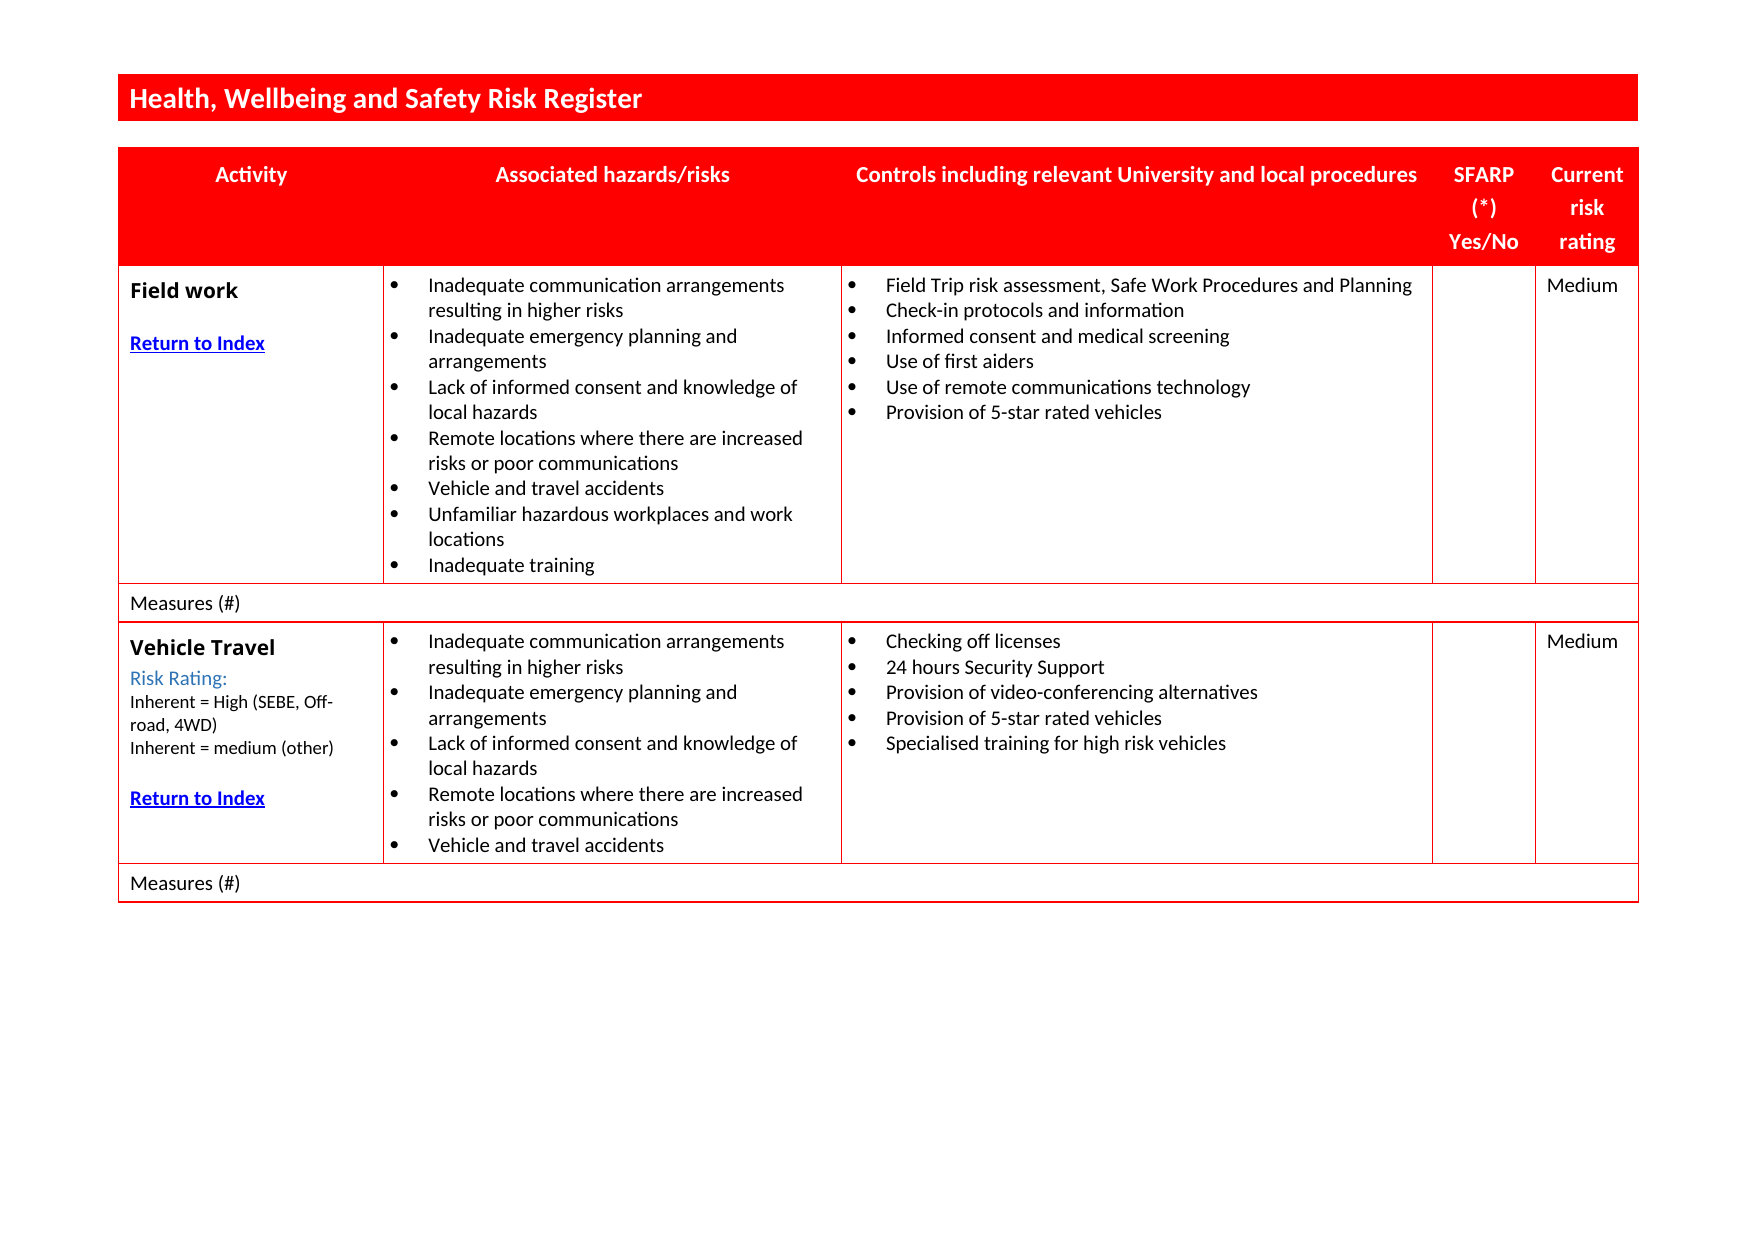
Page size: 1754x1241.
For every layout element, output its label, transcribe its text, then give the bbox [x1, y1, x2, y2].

table_cell Measures (#) [119, 864, 1638, 901]
table_header SFARP (*) Yes/No [1433, 148, 1535, 265]
table_cell Inadequate communication arrangements resulting in higher risks Inadequate emergency planning and arrangements Lack of informed consent and knowledge of local hazards Remote locations where there are increased risks or poor communications Vehicle and travel accidents [384, 623, 841, 863]
table_cell Vehicle Travel Risk Rating: Inherent = High (SEBE, Off-road, 4WD) Inherent = medium (other) Return to Index [119, 623, 383, 863]
table_cell Inadequate communication arrangements resulting in higher risks Inadequate emergency planning and arrangements Lack of informed consent and knowledge of local hazards Remote locations where there are increased risks or poor communications Vehicle and travel accidents Unfamiliar hazardous workplaces and work locations Inadequate training [384, 266, 841, 583]
table_cell Checking off licenses 24 hours Security Support Provision of video-conferencing alternatives Provision of 5-star rated vehicles Specialised training for high risk vehicles [842, 623, 1432, 863]
table_cell Medium [1536, 623, 1638, 863]
table_cell Field Trip risk assessment, Safe Work Procedures and Planning Check-in protocols and information Informed consent and medical screening Use of first aiders Use of remote communications technology Provision of 5-star rated vehicles [842, 266, 1432, 583]
table_header Activity [119, 148, 383, 265]
table_cell Medium [1536, 266, 1638, 583]
table_header Current risk rating [1536, 148, 1638, 265]
table_cell [1433, 266, 1535, 583]
table_cell Measures (#) [119, 584, 1638, 621]
table_cell [1433, 623, 1535, 863]
table_cell Field work Return to Index [119, 266, 383, 583]
table_header Associated hazards/risks [384, 148, 841, 265]
table_header Controls including relevant University and local procedures [842, 148, 1432, 265]
